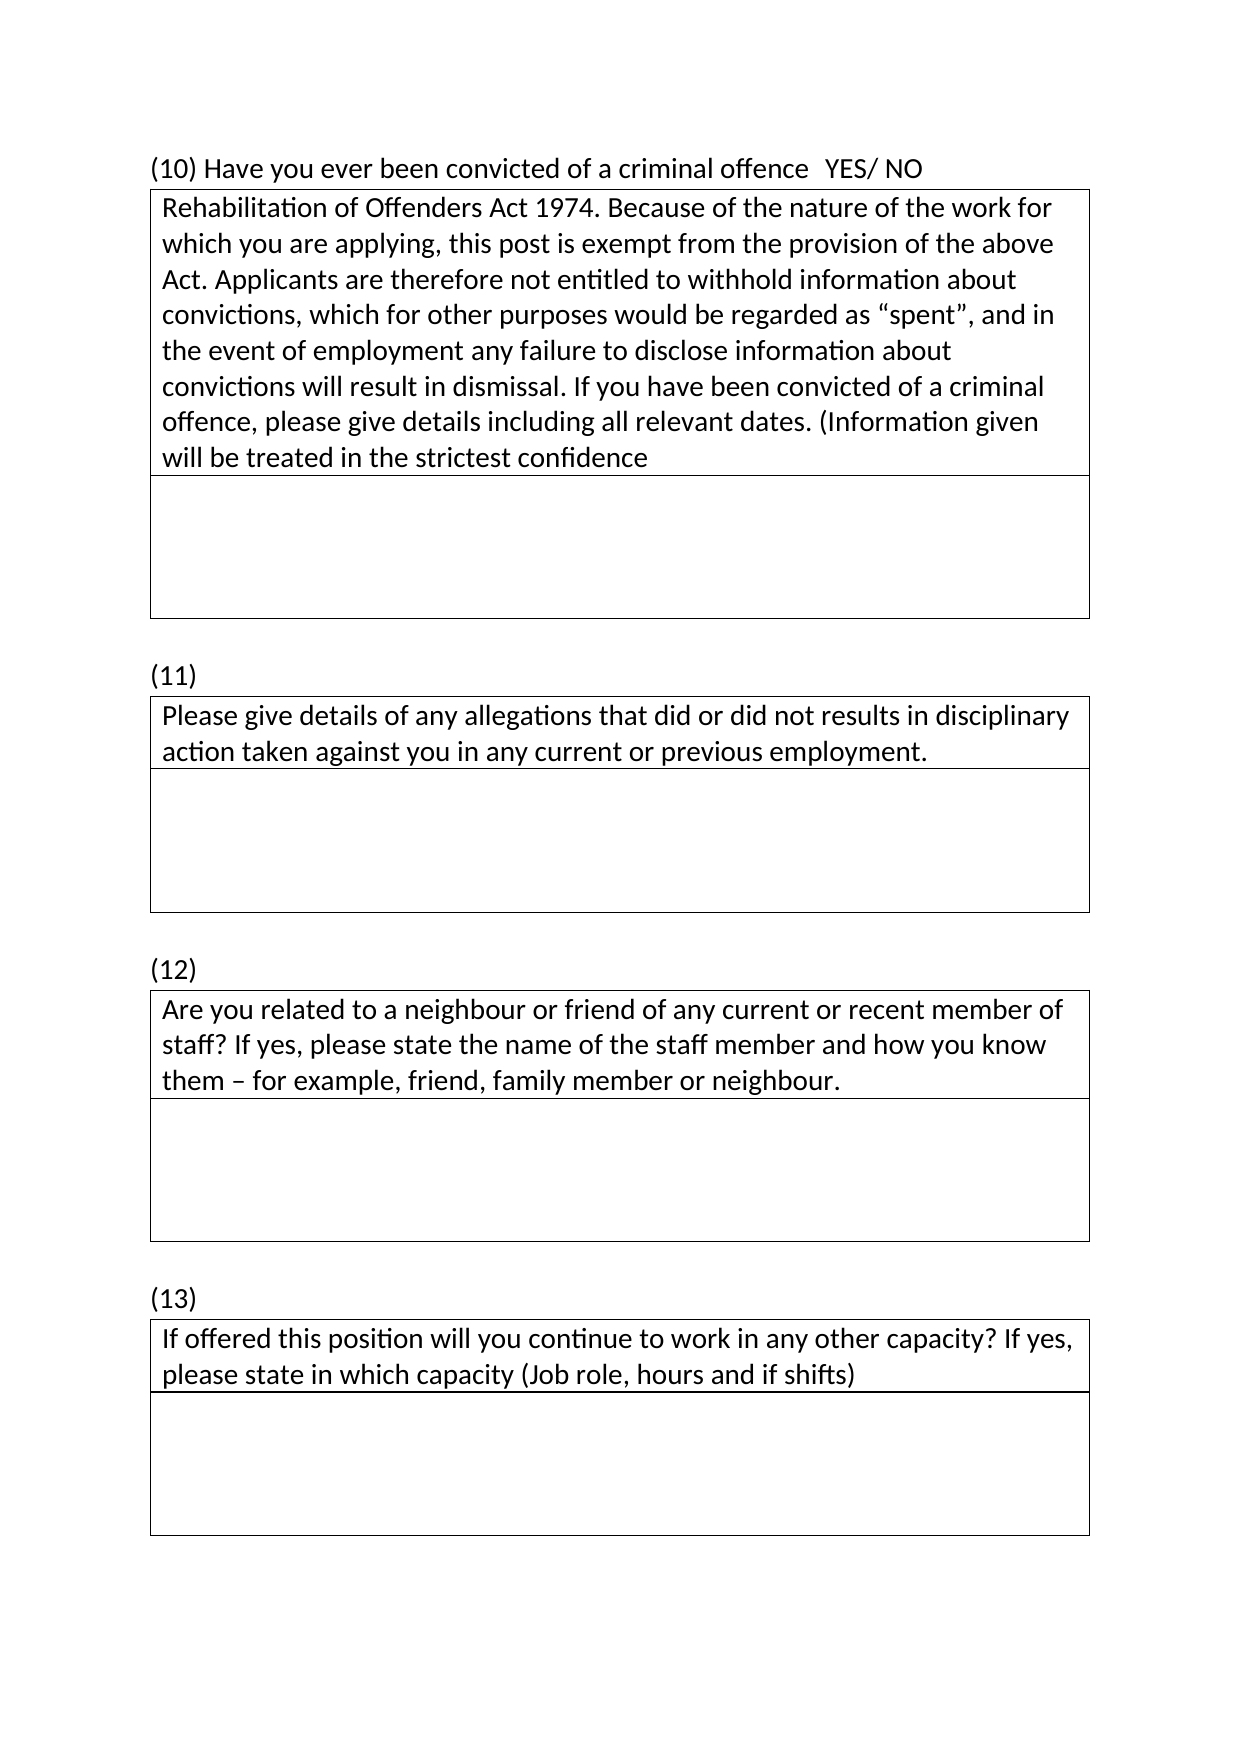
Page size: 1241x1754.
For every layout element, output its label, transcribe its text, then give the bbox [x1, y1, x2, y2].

table_cell [151, 1099, 1089, 1241]
table_cell [151, 1393, 1089, 1535]
text (10) Have you ever been convicted of a criminal offence YES/ NO [150, 150, 1090, 186]
table_cell [151, 476, 1089, 618]
table_header Rehabilitation of Offenders Act 1974. Because of the nature of the work for which you are applying, this post is exempt from the provision of the above Act. Applicants are therefore not entitled to withhold information about convictions, which for other purposes would be regarded as “spent”, and in the event of employment any failure to disclose information about convictions will result in dismissal. If you have been convicted of a criminal offence, please give details including all relevant dates. (Information given will be treated in the strictest confidence [151, 190, 1089, 474]
text (11) [150, 657, 1090, 693]
text (13) [150, 1281, 1090, 1316]
text (12) [150, 951, 1090, 987]
table_cell [151, 769, 1089, 912]
table_header Please give details of any allegations that did or did not results in disciplinary action taken against you in any current or previous employment. [151, 697, 1089, 768]
table_header Are you related to a neighbour or friend of any current or recent member of staff? If yes, please state the name of the staff member and how you know them – for example, friend, family member or neighbour. [151, 991, 1089, 1098]
table_header If offered this position will you continue to work in any other capacity? If yes, please state in which capacity (Job role, hours and if shifts) [151, 1320, 1089, 1391]
